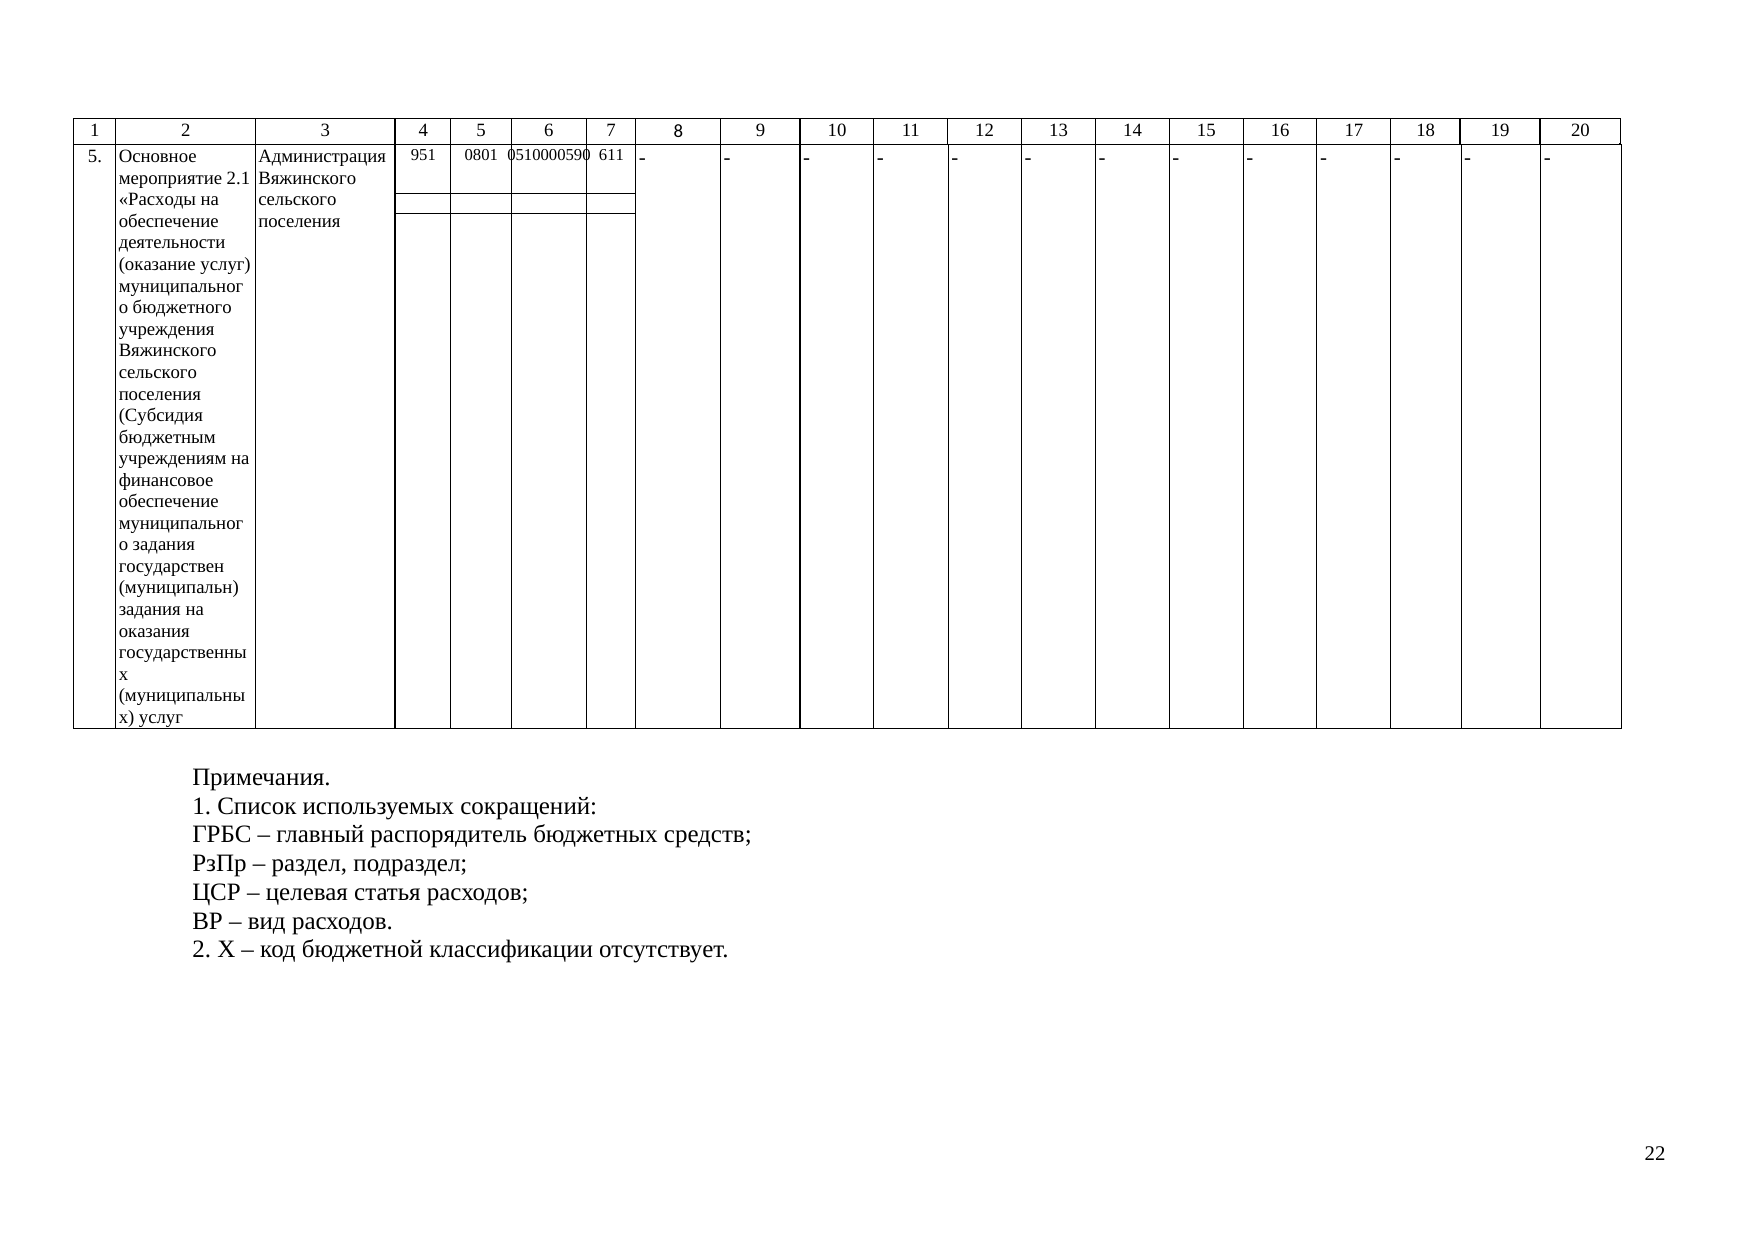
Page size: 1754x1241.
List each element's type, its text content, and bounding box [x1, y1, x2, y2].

table_cell 611 [587, 145, 635, 193]
table_cell 0801 [451, 145, 511, 193]
text ГРБС – главный распорядитель бюджетных средств; [118, 819, 1665, 848]
table_cell - [721, 145, 799, 727]
table_header 3 [256, 119, 394, 144]
text РзПр – раздел, подраздел; [118, 848, 1665, 877]
table_cell - [1244, 145, 1316, 727]
table_header 18 [1391, 119, 1459, 144]
table_cell - [1391, 145, 1461, 727]
table_header 19 [1461, 119, 1539, 144]
text Примечания. [118, 762, 1665, 791]
table_header 17 [1317, 119, 1390, 144]
table_cell [512, 194, 586, 213]
list Х – код бюджетной классификации отсутствует. [118, 934, 1665, 963]
table_cell 951 [396, 145, 450, 193]
table_header 15 [1170, 119, 1243, 144]
text ЦСР – целевая статья расходов; [118, 877, 1665, 906]
table_header 12 [948, 119, 1021, 144]
table_header 13 [1022, 119, 1095, 144]
table_cell [396, 214, 450, 727]
table_header 5 [451, 119, 511, 144]
table_header 14 [1096, 119, 1169, 144]
table_cell Администрация Вяжинского сельского поселения [256, 145, 394, 727]
table_cell 0510000590 [512, 145, 586, 193]
table_cell - [1462, 145, 1540, 727]
table_cell - [874, 145, 948, 727]
table_cell Основное мероприятие 2.1 «Расходы на обеспечение деятельности (оказание услуг) муниципального бюджетного учреждения Вяжинского сельского поселения (Субсидия бюджетным учреждениям на финансовое обеспечение муниципального задания государствен (муниципальн) задания на оказания государственных (муниципальных) услуг [116, 145, 255, 727]
table_cell [396, 194, 450, 213]
table_cell [512, 214, 586, 727]
table_cell - [1541, 145, 1621, 727]
table_cell - [1096, 145, 1169, 727]
table_header 2 [116, 119, 255, 144]
text ВР – вид расходов. [118, 906, 1665, 934]
table_cell [451, 214, 511, 727]
table_header 11 [874, 119, 947, 144]
table_header 20 [1541, 119, 1620, 144]
table_cell - [636, 145, 720, 727]
table_header 6 [512, 119, 586, 144]
table_header 7 [587, 119, 635, 144]
table_cell - [1170, 145, 1243, 727]
table_cell [587, 214, 635, 727]
list Список используемых сокращений: [118, 791, 1665, 819]
table_cell [587, 194, 635, 213]
table_header 8 [636, 119, 720, 144]
table_cell 5. [74, 145, 115, 727]
table_header 16 [1244, 119, 1316, 144]
table_cell - [801, 145, 873, 727]
table_header 9 [721, 119, 799, 144]
table_cell - [1022, 145, 1095, 727]
table_header 4 [396, 119, 450, 144]
table_cell - [949, 145, 1021, 727]
table_header 10 [801, 119, 873, 144]
table_header 1 [74, 119, 115, 144]
table_cell [451, 194, 511, 213]
table_cell - [1317, 145, 1390, 727]
